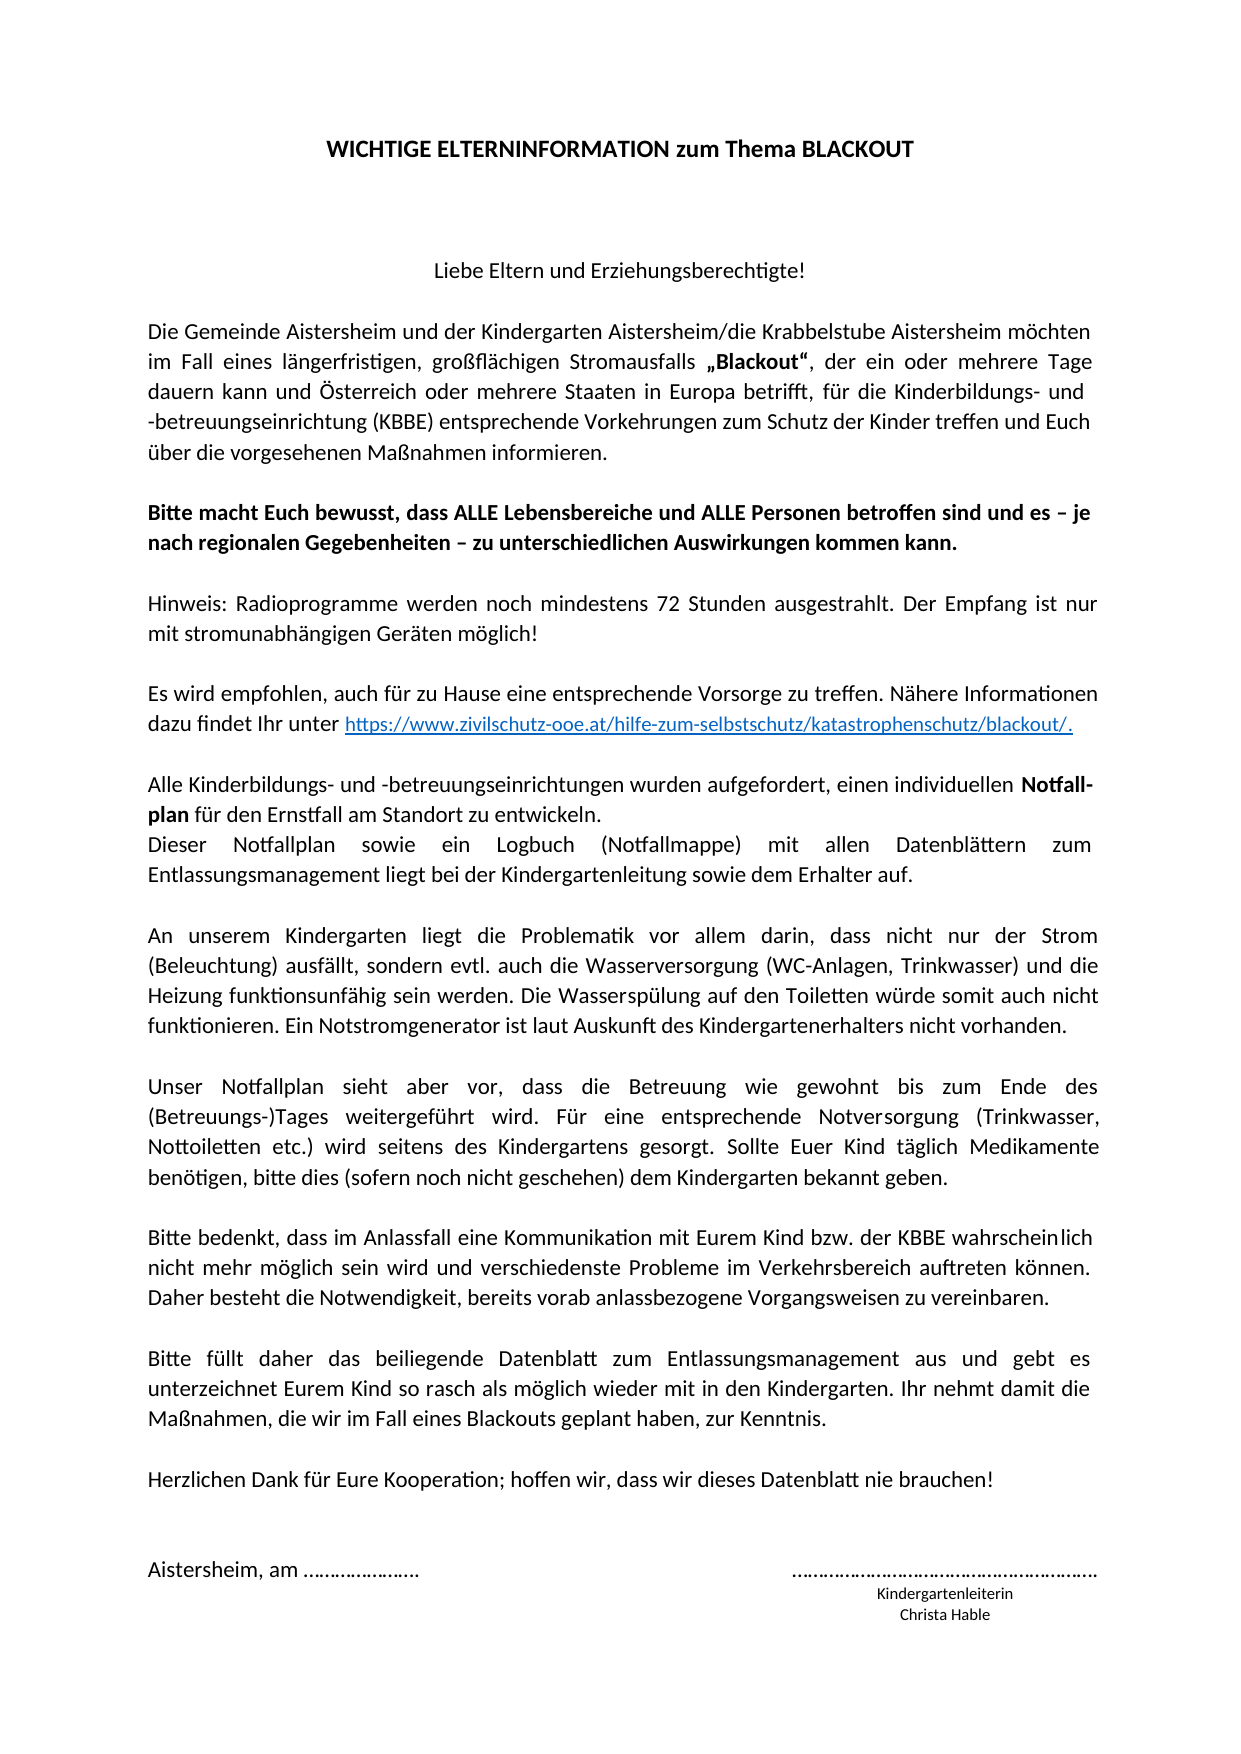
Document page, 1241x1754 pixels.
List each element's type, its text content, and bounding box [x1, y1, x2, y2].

text Dieser Notfallplan sowie ein Logbuch (Notfallmappe) mit allen Datenblättern zum Entlassungsmanagement liegt bei der Kindergartenleitung sowie dem Erhalter auf. [148, 830, 1093, 889]
text An unserem Kindergarten liegt die Problematik vor allem darin, dass nicht nur der Strom (Beleuchtung) ausfällt, sondern evtl. auch die Wasserversorgung (WC-Anlagen, Trinkwasser) und die Heizung funktionsunfähig sein werden. Die Wasserspülung auf den Toiletten würde somit auch nicht funktionieren. Ein Notstromgenerator ist laut Auskunft des Kindergartenerhalters nicht vorhanden. [148, 921, 1100, 1040]
text Bitte füllt daher das beiliegende Datenblatt zum Entlassungsmanagement aus und gebt es unterzeichnet Eurem Kind so rasch als möglich wieder mit in den Kindergarten. Ihr nehmt damit die Maßnahmen, die wir im Fall eines Blackouts geplant haben, zur Kenntnis. [148, 1344, 1093, 1432]
text Alle Kinderbildungs- und -betreuungseinrichtungen wurden aufgefordert, einen individuellen Notfallplan für den Ernstfall am Standort zu entwickeln. [148, 770, 1093, 828]
text Die Gemeinde Aistersheim und der Kindergarten Aistersheim/die Krabbelstube Aistersheim möchten im Fall eines längerfristigen, großflächigen Stromausfalls „Blackout“, der ein oder mehrere Tage dauern kann und Österreich oder mehrere Staaten in Europa betrifft, für die Kinderbildungs- und -betreuungseinrichtung (KBBE) entsprechende Vorkehrungen zum Schutz der Kinder treffen und Euch über die vorgesehenen Maßnahmen informieren. [148, 317, 1093, 466]
text Herzlichen Dank für Eure Kooperation; hoffen wir, dass wir dieses Datenblatt nie brauchen! [148, 1465, 1093, 1493]
text Unser Notfallplan sieht aber vor, dass die Betreuung wie gewohnt bis zum Ende des (Betreuungs-)Tages weitergeführt wird. Für eine entsprechende Notversorgung (Trinkwasser, Nottoiletten etc.) wird seitens des Kindergartens gesorgt. Sollte Euer Kind täglich Medikamente benötigen, bitte dies (sofern noch nicht geschehen) dem Kindergarten bekannt geben. [148, 1072, 1100, 1191]
text WICHTIGE ELTERNINFORMATION zum Thema BLACKOUT [148, 133, 1093, 163]
text Es wird empfohlen, auch für zu Hause eine entsprechende Vorsorge zu treffen. Nähere Informationen dazu findet Ihr unter https://www.zivilschutz-ooe.at/hilfe-zum-selbstschutz/katastrophenschutz/blackout/. [148, 679, 1100, 738]
text Kindergartenleiterin [148, 1583, 1093, 1604]
text Bitte macht Euch bewusst, dass ALLE Lebensbereiche und ALLE Personen betroffen sind und es – je nach regionalen Gegebenheiten – zu unterschiedlichen Auswirkungen kommen kann. [148, 498, 1093, 556]
text Hinweis: Radioprogramme werden noch mindestens 72 Stunden ausgestrahlt. Der Empfang ist nur mit stromunabhängigen Geräten möglich! [148, 589, 1100, 647]
text Aistersheim, am …………………. …………………………………………………. [148, 1555, 1093, 1583]
text Bitte bedenkt, dass im Anlassfall eine Kommunikation mit Eurem Kind bzw. der KBBE wahrscheinlich nicht mehr möglich sein wird und verschiedenste Probleme im Verkehrsbereich auftreten können. Daher besteht die Notwendigkeit, bereits vorab anlassbezogene Vorgangsweisen zu vereinbaren. [148, 1223, 1093, 1312]
text Liebe Eltern und Erziehungsberechtigte! [148, 256, 1093, 284]
text Christa Hable [148, 1604, 1093, 1624]
